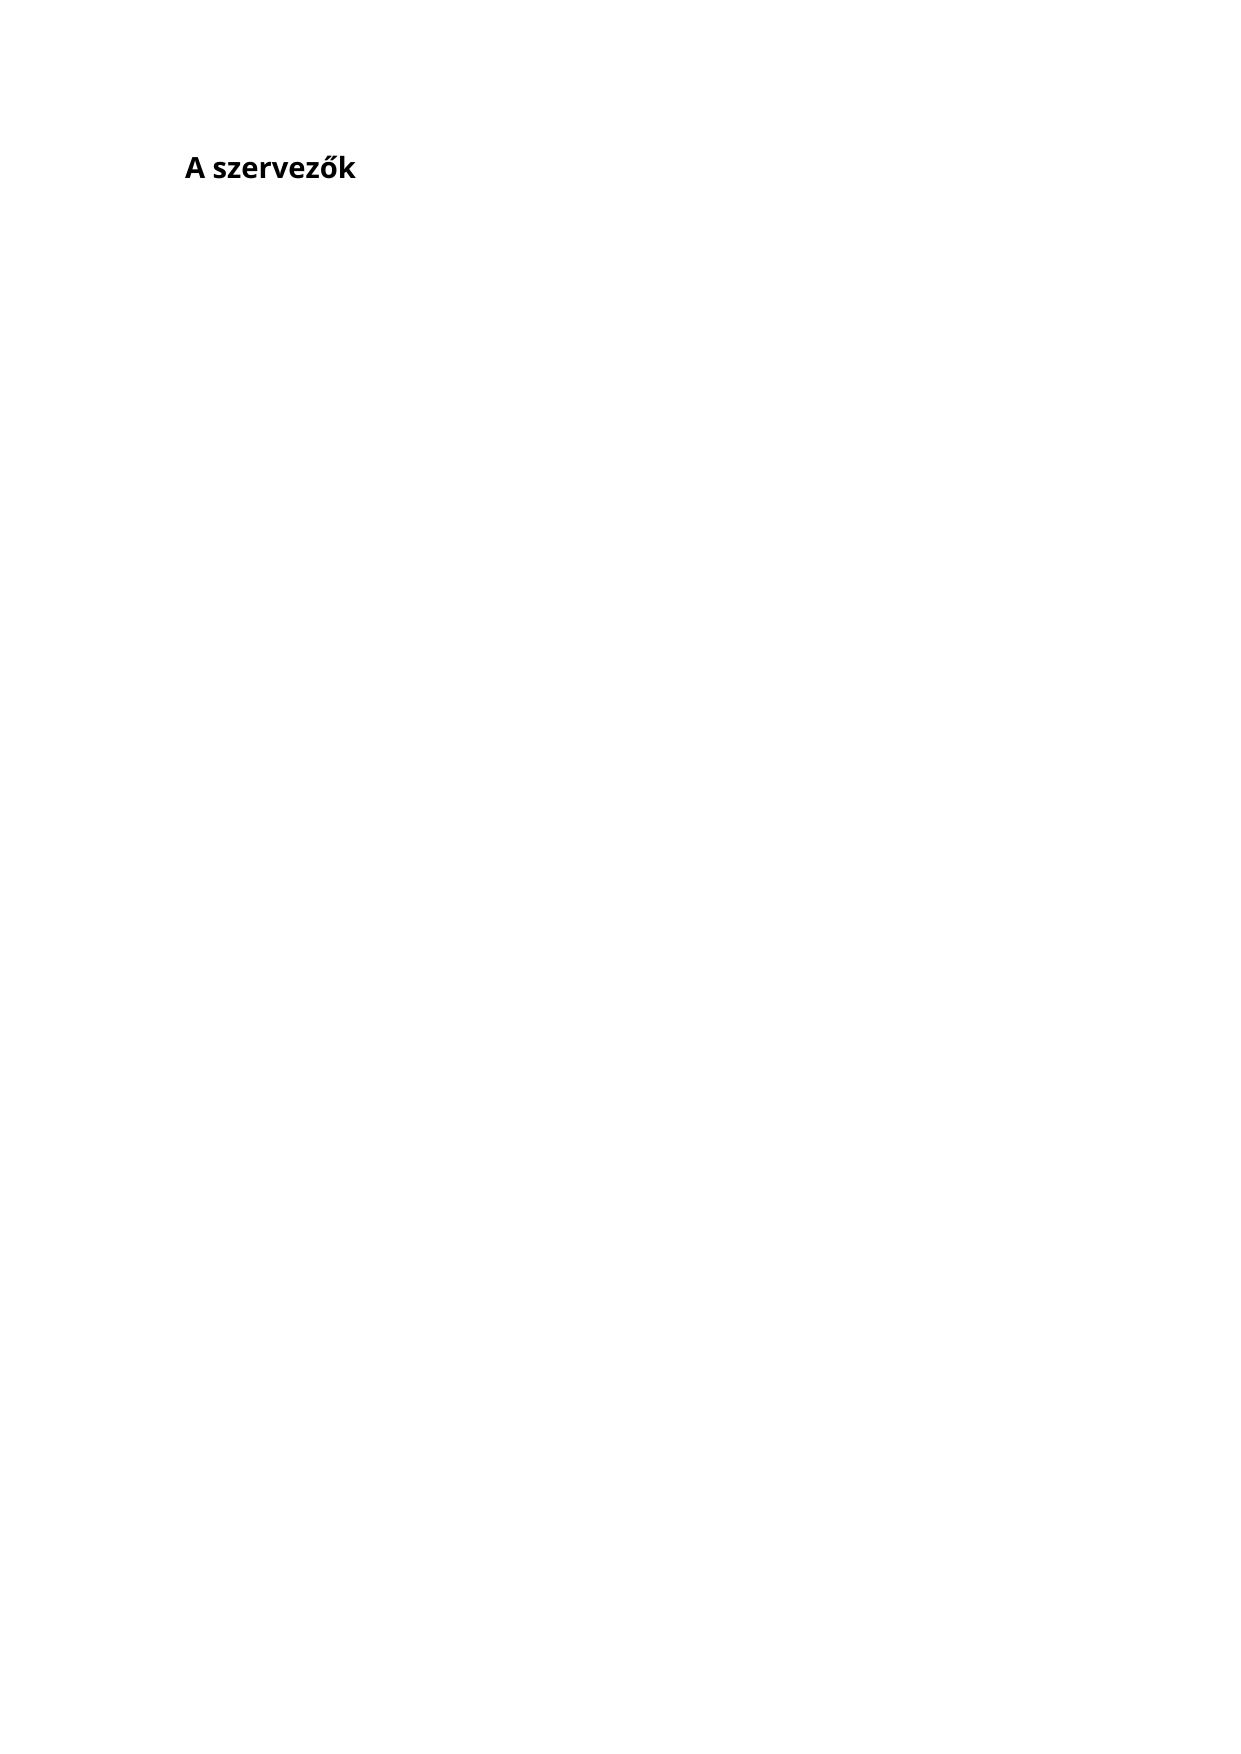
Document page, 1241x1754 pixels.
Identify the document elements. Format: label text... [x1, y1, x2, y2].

text A szervezők [185, 148, 1093, 187]
